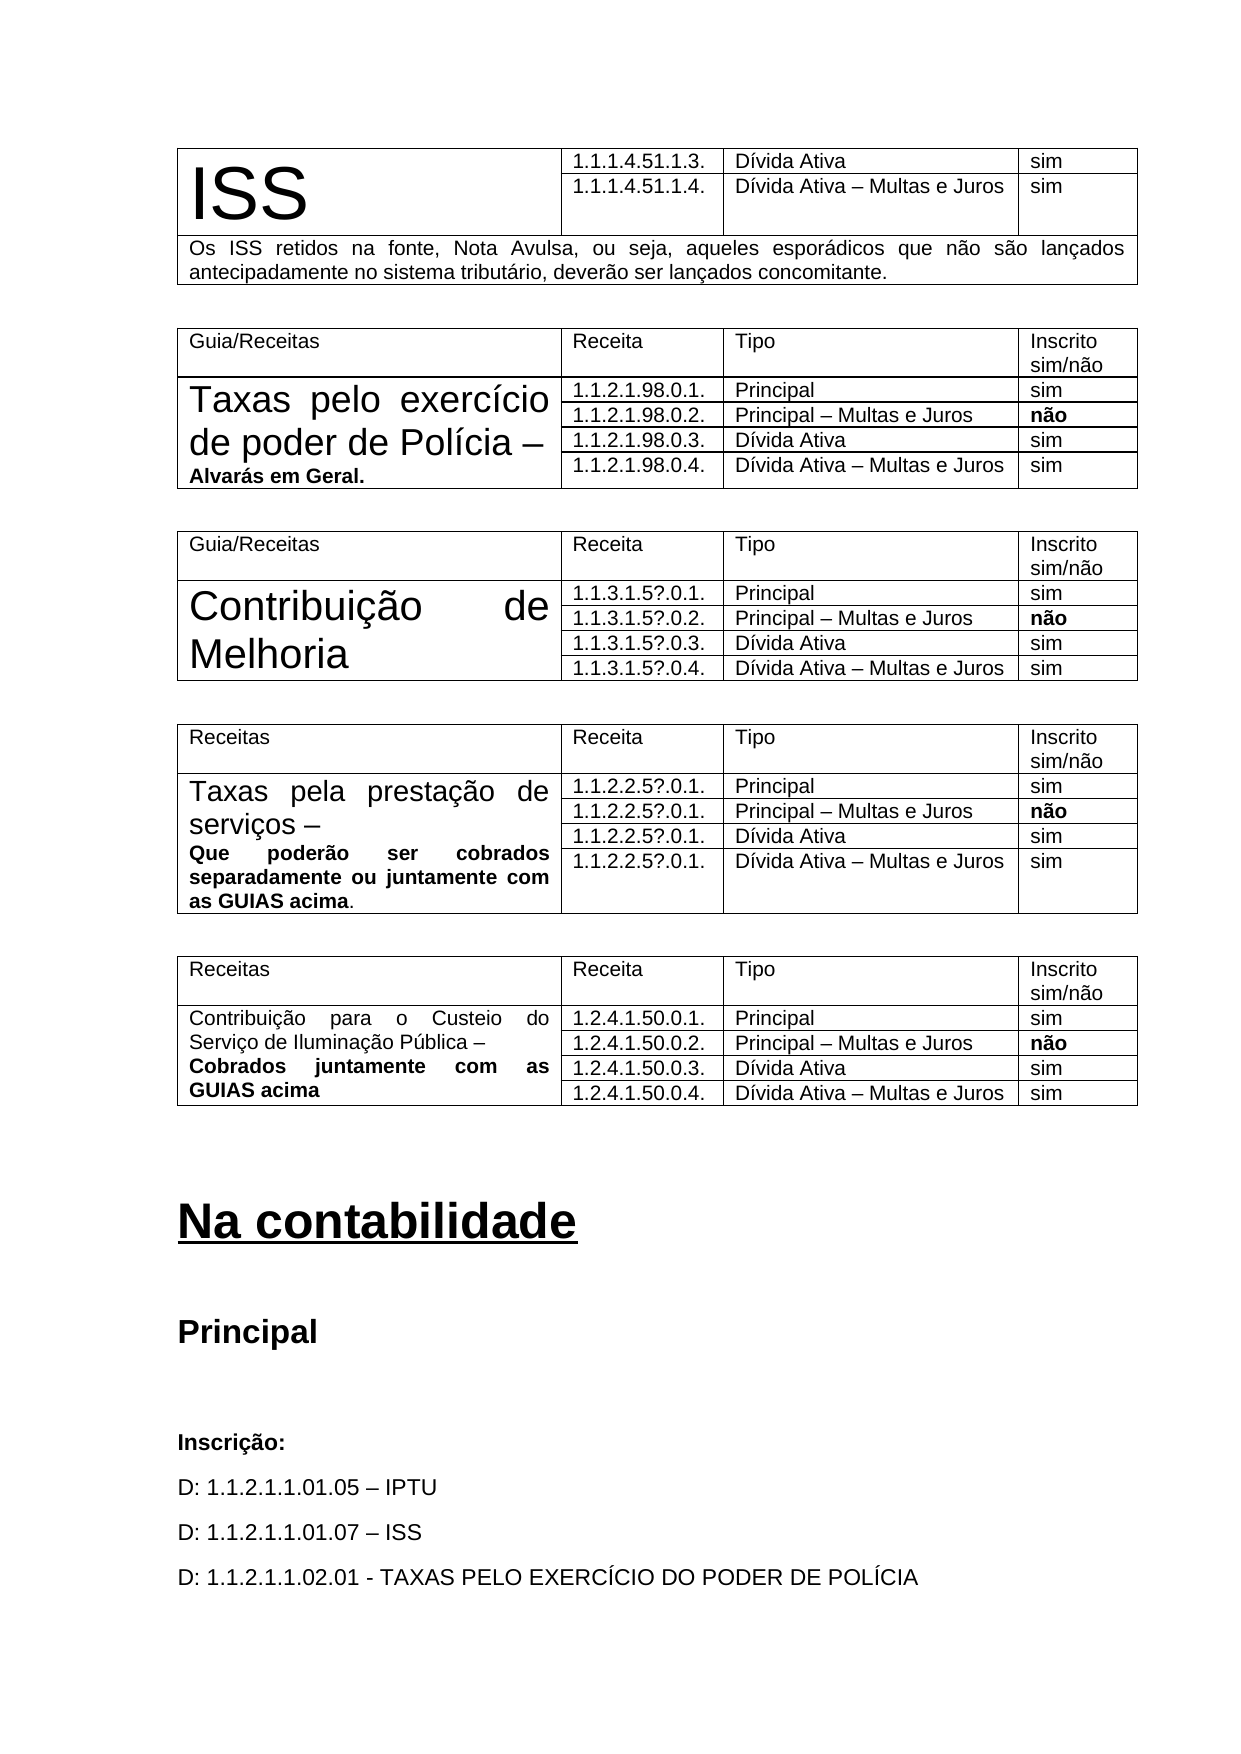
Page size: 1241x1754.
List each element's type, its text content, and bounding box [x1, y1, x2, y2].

table_cell 1.1.1.4.51.1.4. [562, 174, 723, 235]
table_cell Dívida Ativa – Multas e Juros [724, 1081, 1018, 1105]
table_cell 1.1.3.1.5?.0.3. [562, 631, 723, 655]
table_cell Dívida Ativa – Multas e Juros [724, 453, 1018, 488]
table_header Inscrito sim/não [1019, 725, 1137, 773]
table_cell Taxas pelo exercício de poder de Polícia – Alvarás em Geral. [178, 378, 561, 488]
table_cell sim [1019, 1056, 1137, 1080]
table_cell não [1019, 606, 1137, 630]
table_header Tipo [724, 957, 1018, 1005]
table_cell sim [1019, 581, 1137, 605]
table_cell sim [1019, 428, 1137, 451]
table_cell Dívida Ativa [724, 1056, 1018, 1080]
table_cell Principal [724, 1006, 1018, 1030]
text D: 1.1.2.1.1.01.05 – IPTU [177, 1474, 1063, 1500]
table_cell sim [1019, 656, 1137, 680]
table_cell sim [1019, 1006, 1137, 1030]
table_cell Contribuição de Melhoria [178, 581, 561, 680]
table_cell não [1019, 403, 1137, 426]
table_header Receita [562, 532, 723, 580]
table_cell 1.1.3.1.5?.0.2. [562, 606, 723, 630]
table_cell 1.2.4.1.50.0.1. [562, 1006, 723, 1030]
text D: 1.1.2.1.1.01.07 – ISS [177, 1519, 1063, 1545]
table_header Tipo [724, 725, 1018, 773]
table_cell sim [1019, 631, 1137, 655]
table_cell 1.1.2.2.5?.0.1. [562, 824, 723, 848]
table_header Guia/Receitas [178, 329, 561, 376]
table_cell não [1019, 1031, 1137, 1055]
table_cell 1.2.4.1.50.0.4. [562, 1081, 723, 1105]
table_cell sim [1019, 1081, 1137, 1105]
table_cell 1.1.2.2.5?.0.1. [562, 849, 723, 913]
text Principal [177, 1312, 1063, 1351]
table_cell não [1019, 799, 1137, 823]
table_cell Principal [724, 774, 1018, 798]
table_cell sim [1019, 453, 1137, 488]
table_cell 1.1.2.1.98.0.4. [562, 453, 723, 488]
table_header Inscrito sim/não [1019, 329, 1137, 376]
table_cell sim [1019, 174, 1137, 235]
table_header Receita [562, 725, 723, 773]
table_cell Contribuição para o Custeio do Serviço de Iluminação Pública – Cobrados juntamente com as GUIAS acima [178, 1006, 561, 1105]
table_cell sim [1019, 149, 1137, 173]
table_cell Os ISS retidos na fonte, Nota Avulsa, ou seja, aqueles esporádicos que não são lançados antecipadamente no sistema tributário, deverão ser lançados concomitante. [178, 236, 1137, 284]
text Inscrição: [177, 1429, 1063, 1455]
table_header Receitas [178, 957, 561, 1005]
table_header Tipo [724, 329, 1018, 376]
table_cell 1.2.4.1.50.0.2. [562, 1031, 723, 1055]
table_cell Principal [724, 378, 1018, 401]
table_cell sim [1019, 824, 1137, 848]
text D: 1.1.2.1.1.02.01 - TAXAS PELO EXERCÍCIO DO PODER DE POLÍCIA [177, 1564, 1063, 1590]
table_cell 1.1.2.2.5?.0.1. [562, 799, 723, 823]
table_cell Dívida Ativa [724, 631, 1018, 655]
table_header Inscrito sim/não [1019, 532, 1137, 580]
table_cell 1.2.4.1.50.0.3. [562, 1056, 723, 1080]
table_cell Dívida Ativa [724, 824, 1018, 848]
table_cell Principal – Multas e Juros [724, 799, 1018, 823]
table_header Receita [562, 329, 723, 376]
table_cell 1.1.2.1.98.0.2. [562, 403, 723, 426]
table_cell sim [1019, 849, 1137, 913]
table_cell Principal – Multas e Juros [724, 403, 1018, 426]
table_cell Principal – Multas e Juros [724, 1031, 1018, 1055]
table_cell 1.1.2.1.98.0.1. [562, 378, 723, 401]
table_header Inscrito sim/não [1019, 957, 1137, 1005]
table_cell Dívida Ativa – Multas e Juros [724, 656, 1018, 680]
table_cell Principal [724, 581, 1018, 605]
table_cell 1.1.3.1.5?.0.1. [562, 581, 723, 605]
table_cell Dívida Ativa [724, 149, 1018, 173]
table_cell sim [1019, 378, 1137, 401]
table_cell Dívida Ativa [724, 428, 1018, 451]
table_cell Principal – Multas e Juros [724, 606, 1018, 630]
table_cell 1.1.2.1.98.0.3. [562, 428, 723, 451]
table_header Receita [562, 957, 723, 1005]
table_header Receitas [178, 725, 561, 773]
table_cell 1.1.3.1.5?.0.4. [562, 656, 723, 680]
table_cell Dívida Ativa – Multas e Juros [724, 849, 1018, 913]
table_cell 1.1.1.4.51.1.3. [562, 149, 723, 173]
table_header Guia/Receitas [178, 532, 561, 580]
table_cell 1.1.2.2.5?.0.1. [562, 774, 723, 798]
table_cell Taxas pela prestação de serviços – Que poderão ser cobrados separadamente ou juntamente com as GUIAS acima. [178, 774, 561, 913]
table_header Tipo [724, 532, 1018, 580]
text Na contabilidade [177, 1191, 1063, 1249]
table_cell sim [1019, 774, 1137, 798]
table_cell Dívida Ativa – Multas e Juros [724, 174, 1018, 235]
